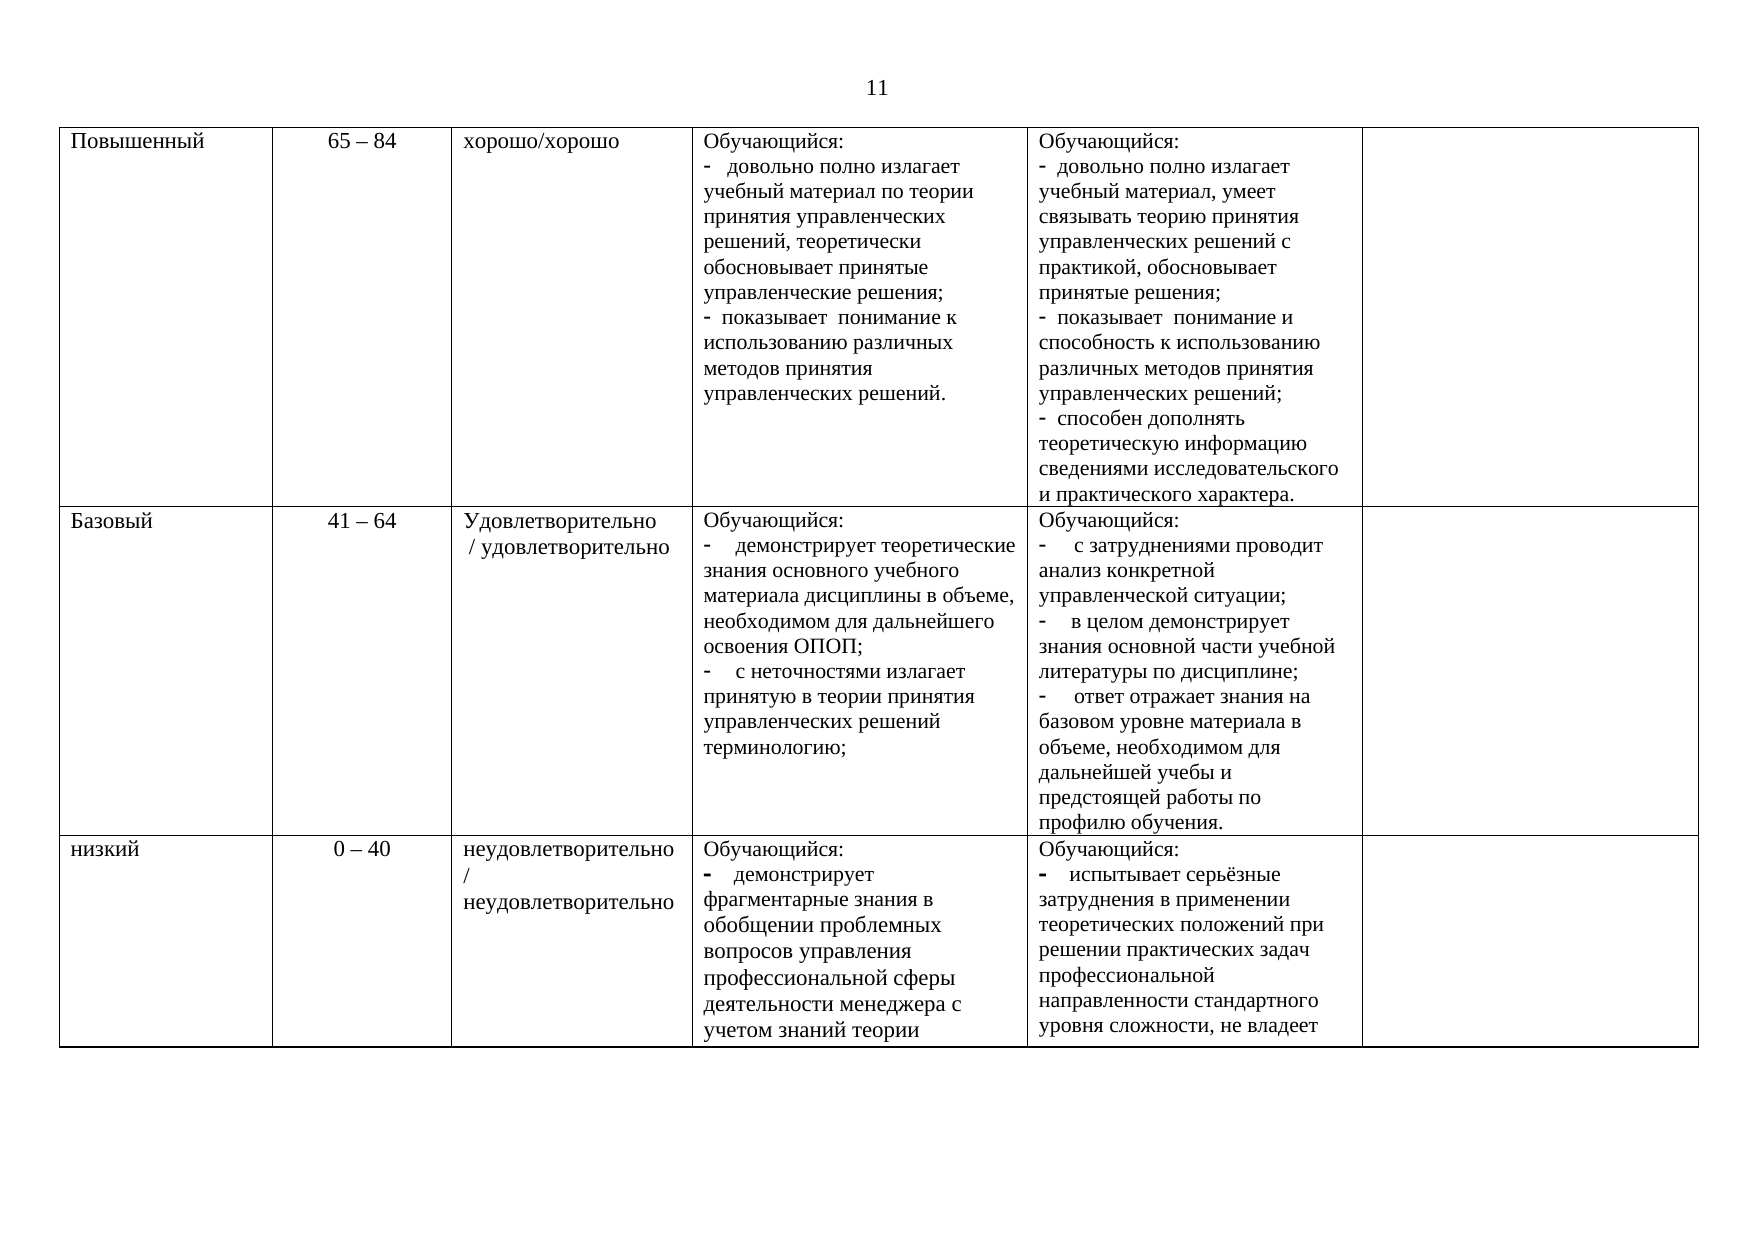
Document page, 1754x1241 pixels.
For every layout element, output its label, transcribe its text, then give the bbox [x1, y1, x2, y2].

table_cell Удовлетворительно / удовлетворительно [452, 507, 692, 834]
table_cell Обучающийся: демонстрирует теоретические знания основного учебного материала дисциплины в объеме, необходимом для дальнейшего освоения ОПОП; с неточностями излагает принятую в теории принятия управленческих решений терминологию; [693, 507, 1027, 834]
table_cell хорошо/хорошо [452, 128, 692, 506]
table_cell 0 – 40 [273, 836, 451, 1046]
table_cell 41 – 64 [273, 507, 451, 834]
table_cell [1363, 128, 1698, 506]
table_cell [693, 836, 1027, 1046]
table_cell [1363, 836, 1698, 1046]
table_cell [1028, 836, 1362, 1046]
table_cell 65 – 84 [273, 128, 451, 506]
table_cell Повышенный [60, 128, 272, 506]
table_cell Обучающийся: довольно полно излагает учебный материал, умеет связывать теорию принятия управленческих решений с практикой, обосновывает принятые решения; показывает понимание и способность к использованию различных методов принятия управленческих решений; способен дополнять теоретическую информацию сведениями исследовательского и практического характера. [1028, 128, 1362, 506]
table_cell Обучающийся: довольно полно излагает учебный материал по теории принятия управленческих решений, теоретически обосновывает принятые управленческие решения; показывает понимание к использованию различных методов принятия управленческих решений. [693, 128, 1027, 506]
table_cell низкий [60, 836, 272, 1046]
table_cell Базовый [60, 507, 272, 834]
table_cell [1363, 507, 1698, 834]
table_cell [452, 836, 692, 1046]
table_cell Обучающийся: с затруднениями проводит анализ конкретной управленческой ситуации; в целом демонстрирует знания основной части учебной литературы по дисциплине; ответ отражает знания на базовом уровне материала в объеме, необходимом для дальнейшей учебы и предстоящей работы по профилю обучения. [1028, 507, 1362, 834]
